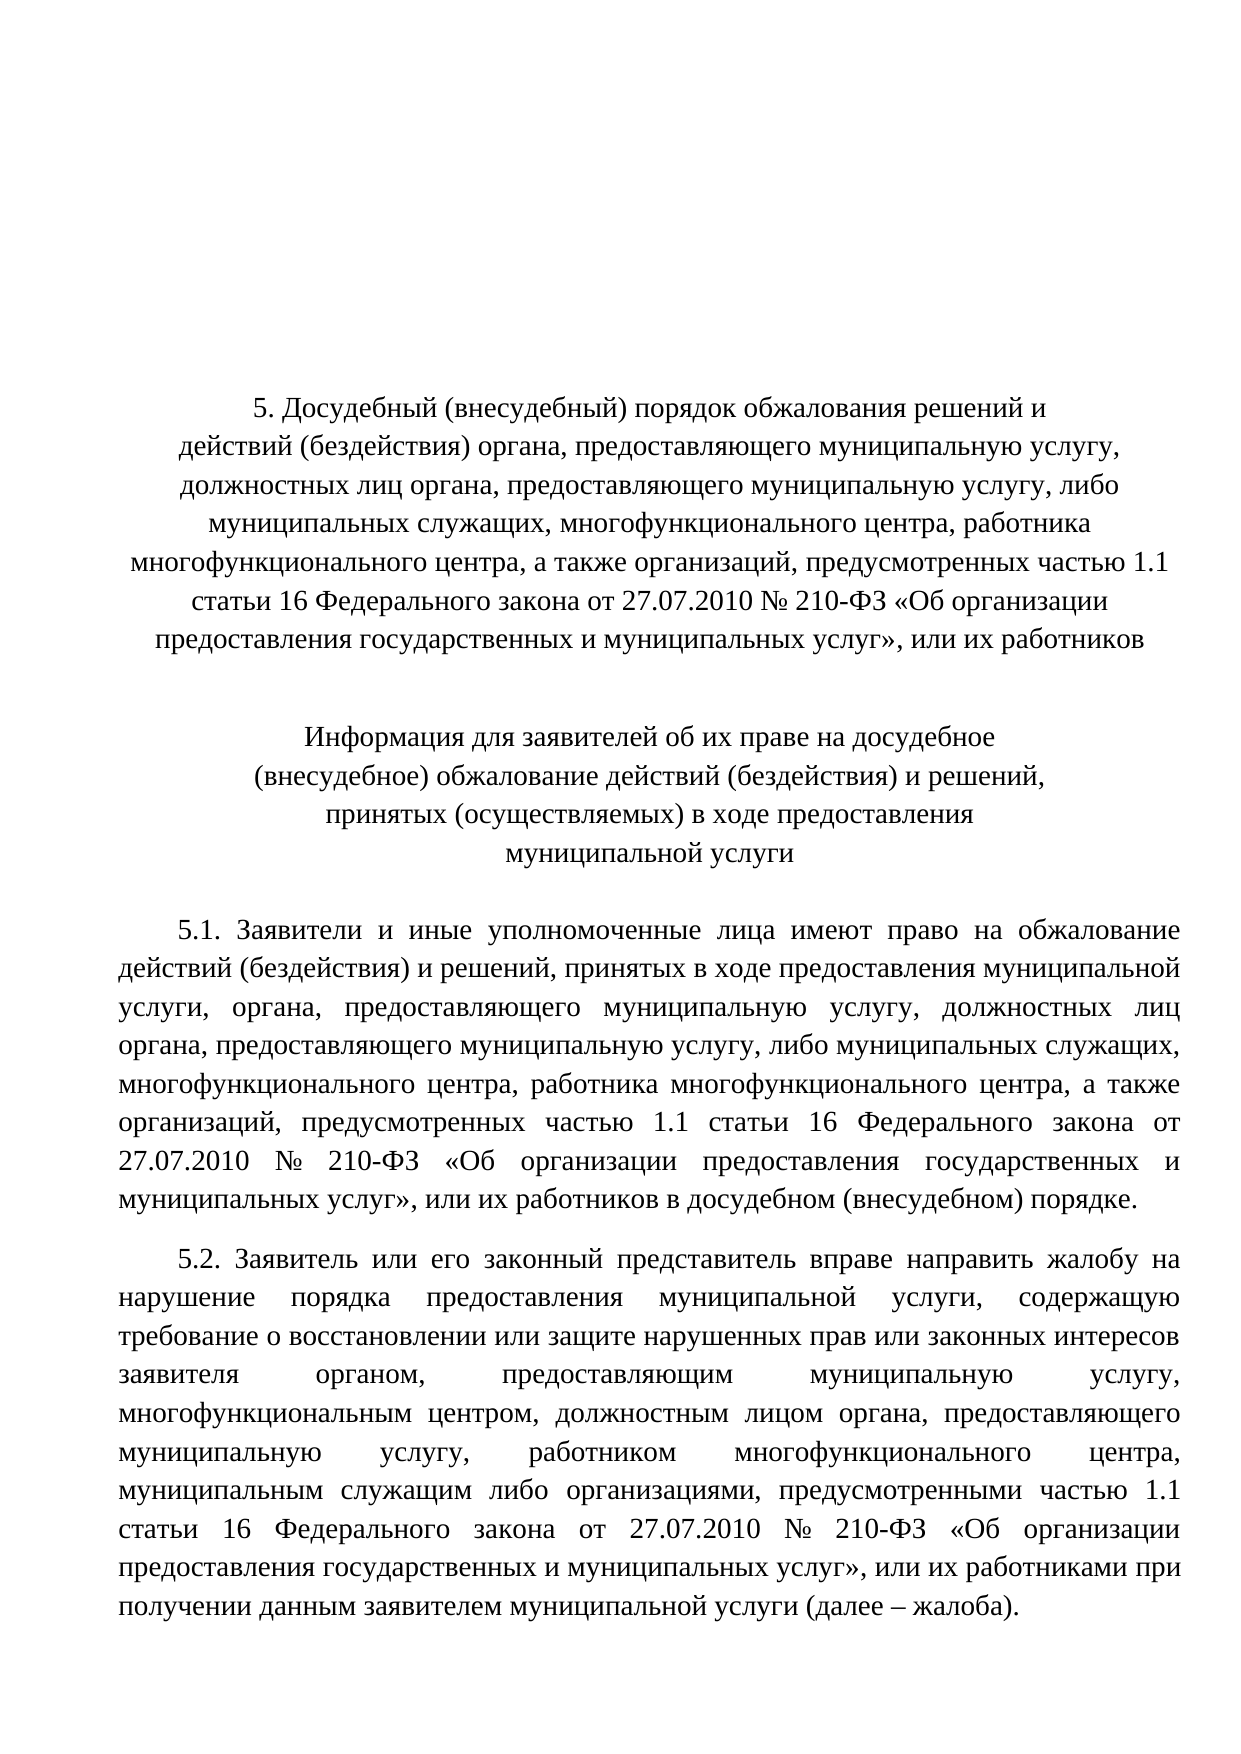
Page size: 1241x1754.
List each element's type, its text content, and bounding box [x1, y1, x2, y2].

text (внесудебное) обжалование действий (бездействия) и решений, [118, 758, 1181, 791]
text муниципальной услуги [118, 835, 1181, 868]
text 5.1. Заявители и иные уполномоченные лица имеют право на обжалование действий (бездействия) и решений, принятых в ходе предоставления муниципальной услуги, органа, предоставляющего муниципальную услугу, должностных лиц органа, предоставляющего муниципальную услугу, либо муниципальных служащих, многофункционального центра, работника многофункционального центра, а также организаций, предусмотренных частью 1.1 статьи 16 Федерального закона от 27.07.2010 № 210-ФЗ «Об организации предоставления государственных и муниципальных услуг», или их работников в досудебном (внесудебном) порядке. [118, 912, 1181, 1215]
text 5. Досудебный (внесудебный) порядок обжалования решений и [118, 390, 1181, 423]
text должностных лиц органа, предоставляющего муниципальную услугу, либо муниципальных служащих, многофункционального центра, работника многофункционального центра, а также организаций, предусмотренных частью 1.1 статьи 16 Федерального закона от 27.07.2010 № 210-ФЗ «Об организации предоставления государственных и муниципальных услуг», или их работников [118, 467, 1181, 655]
text 5.2. Заявитель или его законный представитель вправе направить жалобу на нарушение порядка предоставления муниципальной услуги, содержащую требование о восстановлении или защите нарушенных прав или законных интересов заявителя органом, предоставляющим муниципальную услугу, многофункциональным центром, должностным лицом органа, предоставляющего муниципальную услугу, работником многофункционального центра, муниципальным служащим либо организациями, предусмотренными частью 1.1 статьи 16 Федерального закона от 27.07.2010 № 210-ФЗ «Об организации предоставления государственных и муниципальных услуг», или их работниками при получении данным заявителем муниципальной услуги (далее – жалоба). [118, 1241, 1181, 1621]
text действий (бездействия) органа, предоставляющего муниципальную услугу, [118, 428, 1181, 462]
text Информация для заявителей об их праве на досудебное [118, 719, 1181, 753]
text принятых (осуществляемых) в ходе предоставления [118, 796, 1181, 830]
